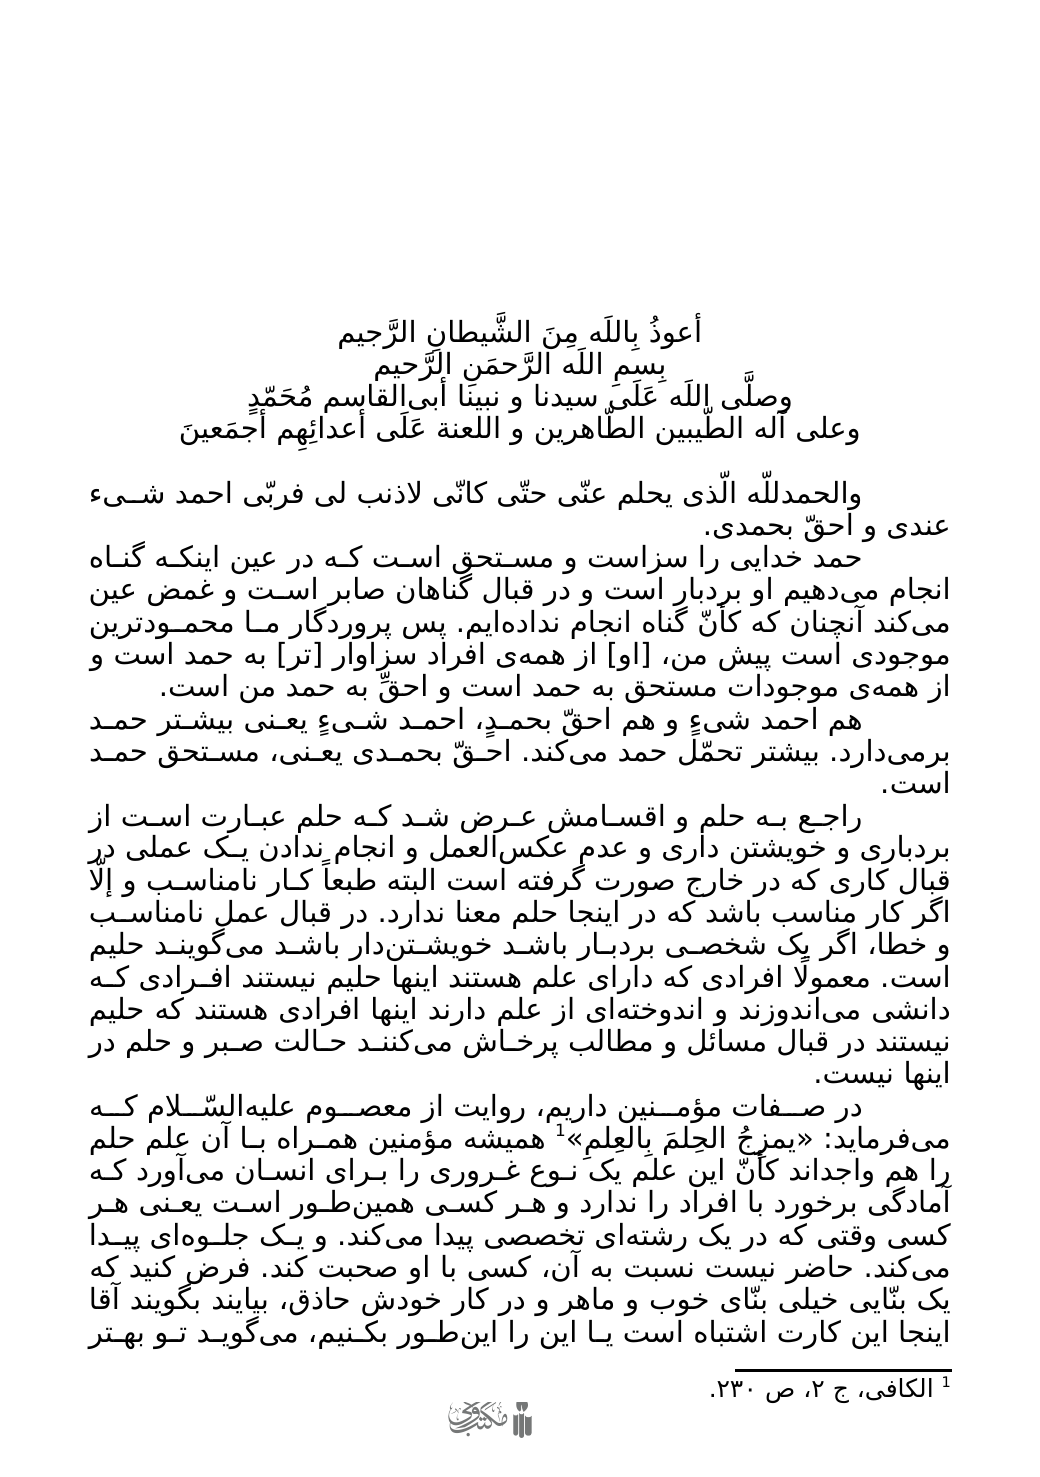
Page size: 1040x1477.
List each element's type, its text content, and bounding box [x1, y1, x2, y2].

text راجع به حلم و اقسامش عرض شد که حلم عبارت است از بردباری و خویشتن داری و عدم عکس‌العمل و انجام ندادن یک عملی در قبال کاری که در خارج صورت گرفته است البته طبعاً کار نامناسب و إلّا اگر کار مناسب باشد که در اینجا حلم معنا ندارد. در قبال عمل نامناسب و خطا، اگر یک شخصی بردبار باشد خویشتن‌دار باشد می‌گویند حلیم است. معمولًا افرادی که دارای علم هستند اینها حلیم نیستند افرادی که دانشی می‌اندوزند و اندوخته‌ای از علم دارند اینها افرادی هستند که حلیم نیستند در قبال مسائل و مطالب پرخاش می‌کنند حالت صبر و حلم در اینها نیست. [89, 800, 951, 1091]
text وعلى آله الطّیبین الطّاهرین و اللعنة عَلَى أعدائِهِم أجمَعینَ‌ [89, 413, 951, 445]
picture [443, 1402, 537, 1438]
text بِسمِ اللَه الرَّحمَنِ الرَّحیم‌ [89, 349, 951, 381]
text وصلَّى اللَه عَلَى سیدنا و نبینا أبى‌القاسم مُحَمّدٍ [89, 381, 951, 413]
text حمد خدایی را سزاست و مستحق است که در عین اینکه گناه انجام می‌دهیم او بردبار است و در قبال گناهان صابر است و غمض عین می‌کند آنچنان که کأنّ گناه انجام نداده‌ایم. پس پروردگار ما محمودترین موجودی است پیش من، [او] از همه‌ی افراد سزاوار [تر] به حمد است و از همه‌ی موجودات مستحق به حمد است و احقِّ به حمد من است. [89, 542, 951, 703]
text هم‌ احمد شى‌ءٍ و هم‌ احقّ بحمدٍ، احمد شى‌ءٍ یعنی بیشتر حمد برمی‌دارد. بیشتر تحمّل حمد می‌کند. احقّ بحمدی یعنی، مستحق حمد است. [89, 703, 951, 800]
text أعوذُ بِاللَه مِنَ الشَّیطانِ الرَّجیم‌ [89, 317, 951, 349]
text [89, 1091, 951, 1349]
text والحمدللّه الّذى یحلم عنّى حتّى کانّى لاذنب لى فربّى احمد شى‌ء عندى و احقّ بحمدى. [89, 478, 951, 542]
